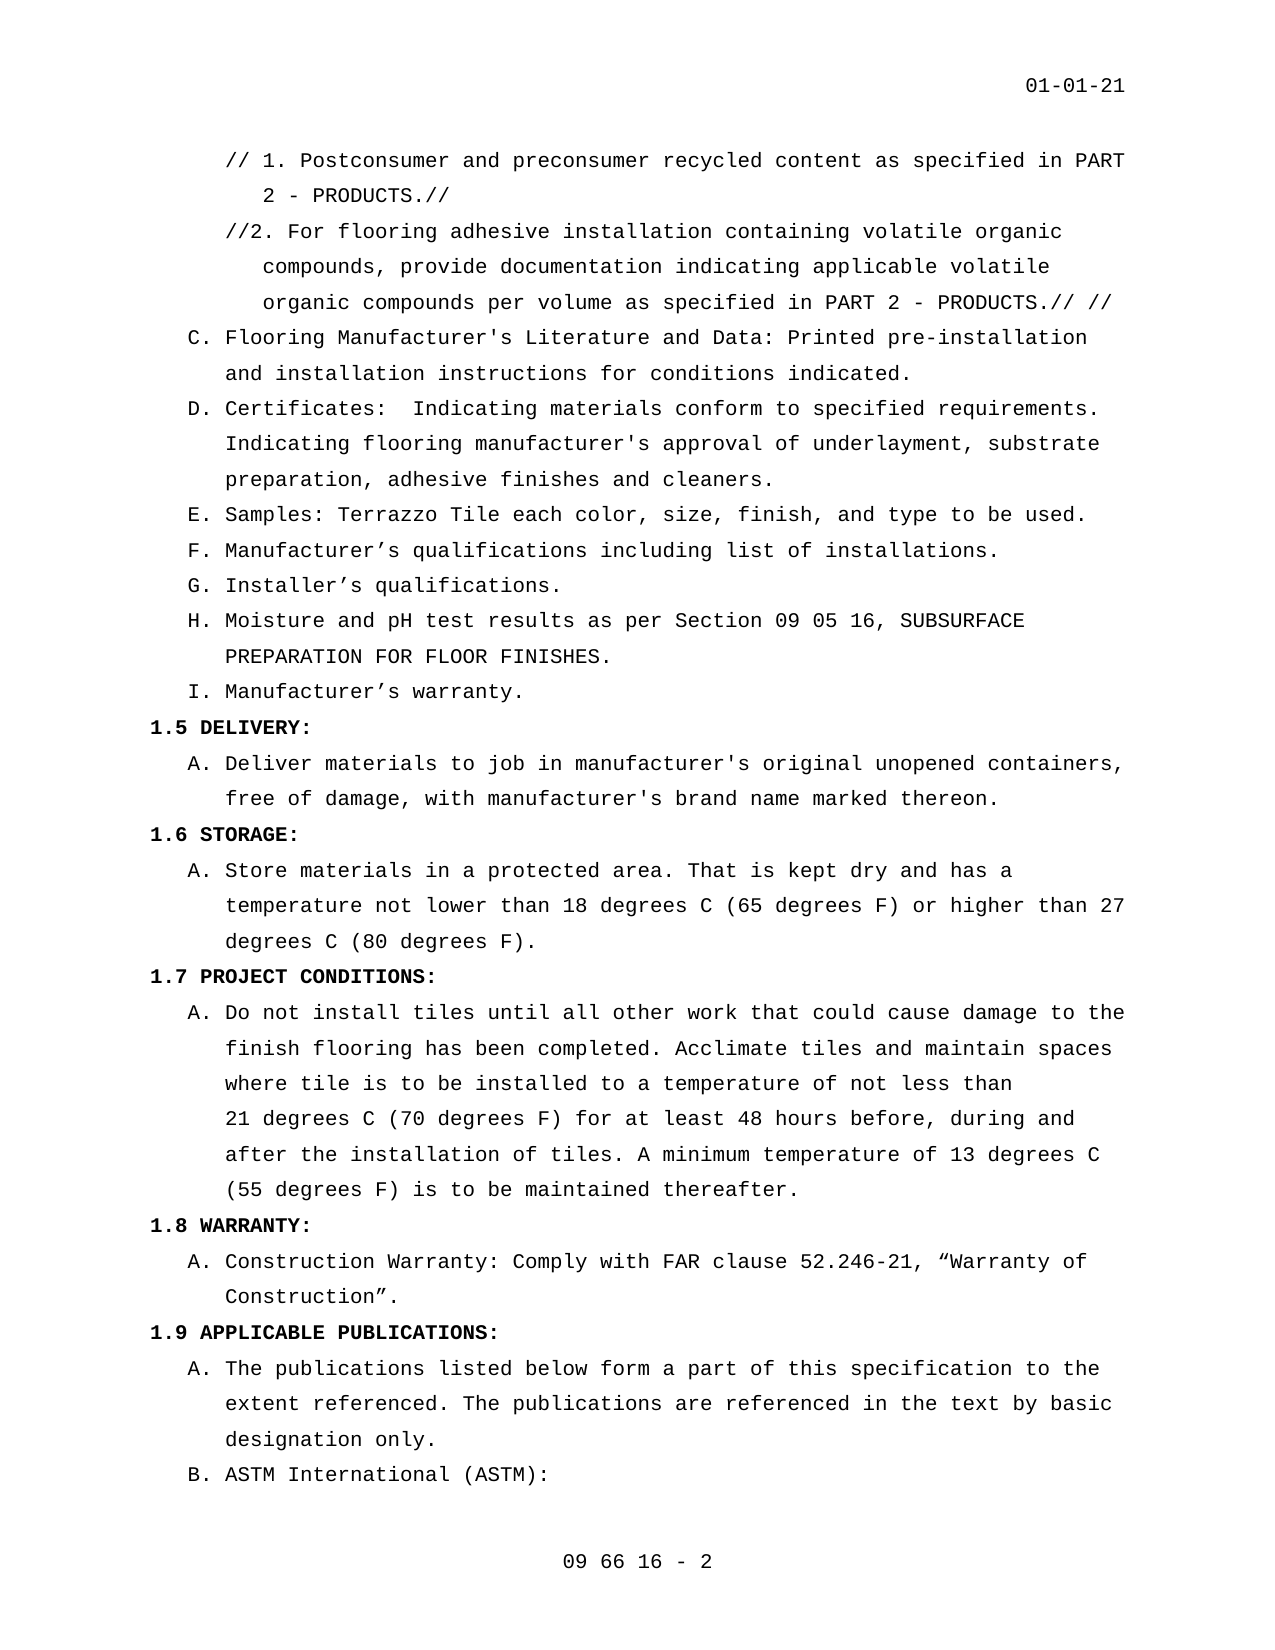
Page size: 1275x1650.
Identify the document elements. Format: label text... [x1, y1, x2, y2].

text 1.6 STORAGE: [150, 824, 1125, 847]
text A. The publications listed below form a part of this specification to the extent referenced. The publications are referenced in the text by basic designation only. [187, 1358, 1125, 1452]
text E. Samples: Terrazzo Tile each color, size, finish, and type to be used. [187, 504, 1125, 528]
text 1.7 PROJECT CONDITIONS: [150, 966, 1125, 990]
text D. Certificates: Indicating materials conform to specified requirements. Indicating flooring manufacturer's approval of underlayment, substrate preparation, adhesive finishes and cleaners. [187, 398, 1125, 492]
text C. Flooring Manufacturer's Literature and Data: Printed pre-installation and installation instructions for conditions indicated. [187, 327, 1125, 386]
text 1.5 DELIVERY: [150, 717, 1125, 740]
text //2. For flooring adhesive installation containing volatile organic compounds, provide documentation indicating applicable volatile organic compounds per volume as specified in PART 2 - PRODUCTS.// // [225, 221, 1125, 315]
text F. Manufacturer’s qualifications including list of installations. [187, 539, 1125, 563]
text H. Moisture and pH test results as per Section 09 05 16, SUBSURFACE PREPARATION FOR FLOOR FINISHES. [187, 610, 1125, 669]
text A. Store materials in a protected area. That is kept dry and has a temperature not lower than 18 degrees C (65 degrees F) or higher than 27 degrees C (80 degrees F). [187, 860, 1125, 954]
text 1.8 warranty: [150, 1215, 1125, 1238]
text I. Manufacturer’s warranty. [187, 681, 1125, 705]
text B. ASTM International (ASTM): [187, 1464, 1125, 1488]
text // 1. Postconsumer and preconsumer recycled content as specified in PART 2 - PRODUCTS.// [225, 150, 1125, 209]
text 1.9 APPLICABLE PUBLICATIONS: [150, 1322, 1125, 1345]
text A. Deliver materials to job in manufacturer's original unopened containers, free of damage, with manufacturer's brand name marked thereon. [187, 753, 1125, 812]
text G. Installer’s qualifications. [187, 575, 1125, 599]
text A. Do not install tiles until all other work that could cause damage to the finish flooring has been completed. Acclimate tiles and maintain spaces where tile is to be installed to a temperature of not less than 21 degrees C (70 degrees F) for at least 48 hours before, during and after the installation of tiles. A minimum temperature of 13 degrees C (55 degrees F) is to be maintained thereafter. [187, 1002, 1125, 1203]
text A. Construction Warranty: Comply with FAR clause 52.246-21, “Warranty of Construction”. [187, 1251, 1125, 1310]
